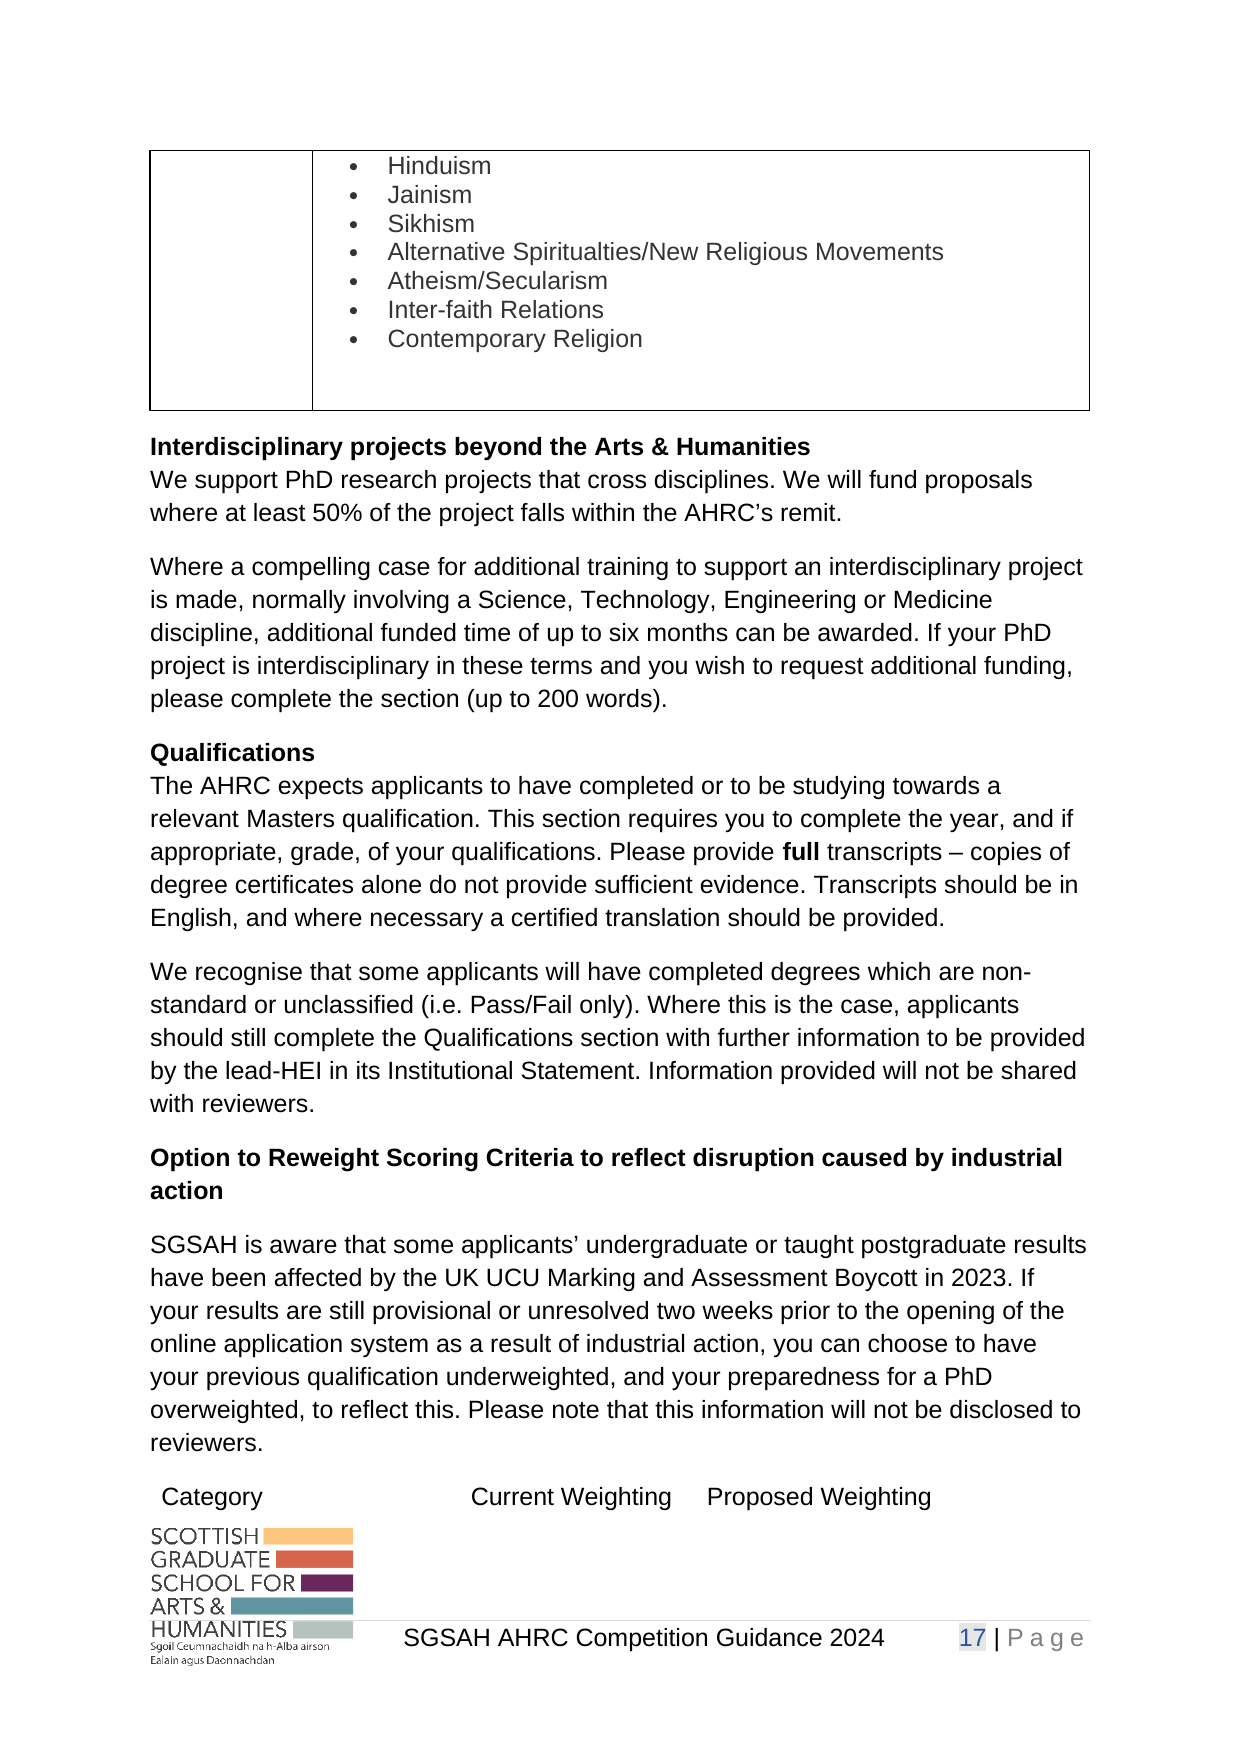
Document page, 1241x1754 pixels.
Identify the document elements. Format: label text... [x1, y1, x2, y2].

table_cell K [151, 151, 312, 439]
text SGSAH is aware that some applicants’ undergraduate or taught postgraduate results have been affected by the UK UCU Marking and Assessment Boycott in 2023. If your results are still provisional or unresolved two weeks prior to the opening of the online application system as a result of industrial action, you can choose to have your previous qualification underweighted, and your preparedness for a PhD overweighted, to reflect this. Please note that this information will not be disclosed to reviewers. [150, 1258, 1090, 1485]
picture [150, 1528, 354, 1620]
text Where a compelling case for additional training to support an interdisciplinary project is made, normally involving a Science, Technology, Engineering or Medicine discipline, additional funded time of up to six months can be awarded. If your PhD project is interdisciplinary in these terms and you wish to request additional funding, please complete the section (up to 200 words). [150, 581, 1090, 742]
text We recognise that some applicants will have completed degrees which are non-standard or unclassified (i.e. Pass/Fail only). Where this is the case, applicants should still complete the Qualifications section with further information to be provided by the lead-HEI in its Institutional Statement. Information provided will not be shared with reviewers. [150, 986, 1090, 1146]
subtitle Interdisciplinary projects beyond the Arts & Humanities [150, 461, 1090, 489]
picture [150, 1621, 354, 1666]
text We support PhD research projects that cross disciplines. We will fund proposals where at least 50% of the project falls within the AHRC’s remit. [150, 494, 1090, 556]
list Option to Reweight Scoring Criteria to reflect disruption caused by industrial action [150, 1172, 1090, 1233]
text The AHRC expects applicants to have completed or to be studying towards a relevant Masters qualification. This section requires you to complete the year, and if appropriate, grade, of your qualifications. Please provide full transcripts – copies of degree certificates alone do not provide sufficient evidence. Transcripts should be in English, and where necessary a certified translation should be provided. [150, 800, 1090, 961]
subtitle Qualifications [150, 767, 1090, 795]
